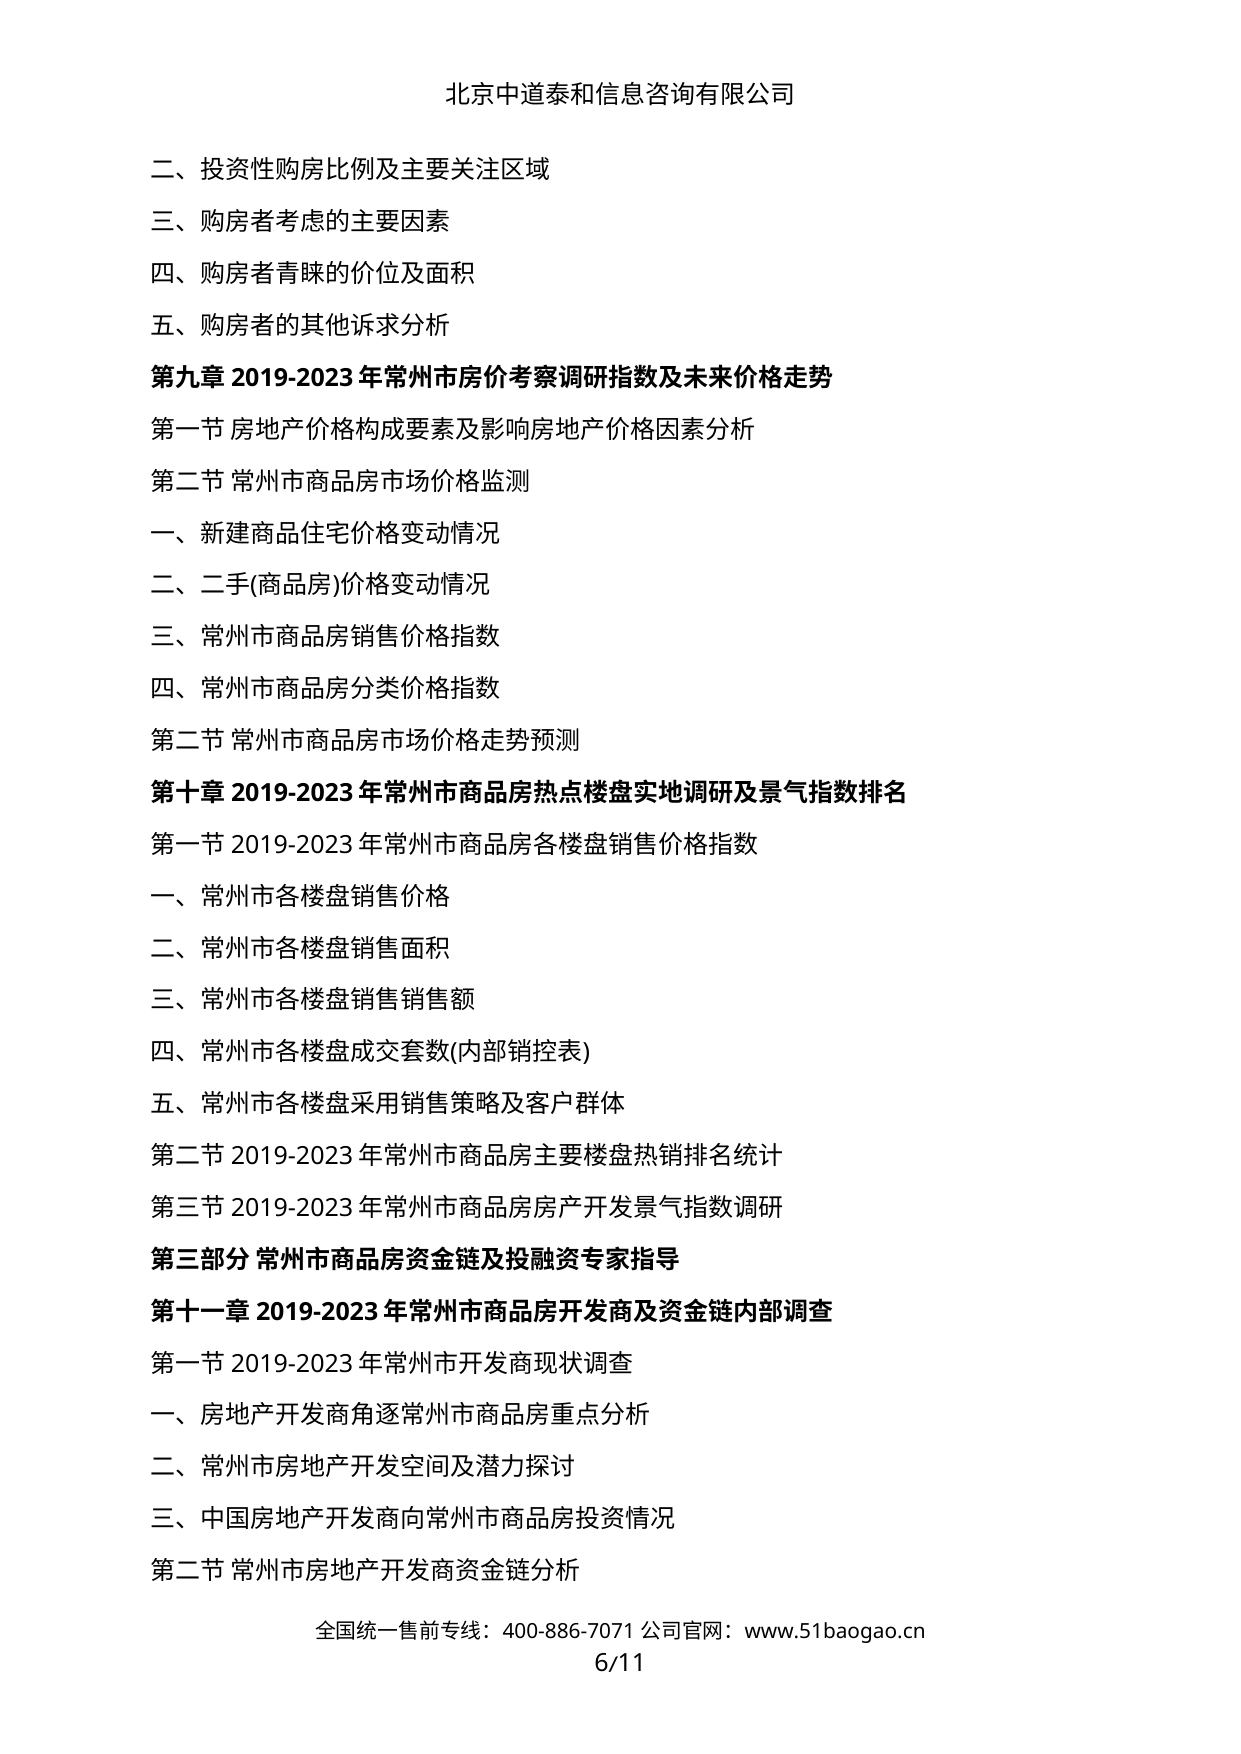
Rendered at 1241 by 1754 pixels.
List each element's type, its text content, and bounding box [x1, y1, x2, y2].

text 二、常州市各楼盘销售面积 [150, 928, 1090, 964]
text 四、购房者青睐的价位及面积 [150, 254, 1090, 290]
text 五、购房者的其他诉求分析 [150, 306, 1090, 342]
text 第九章 2019-2023年常州市房价考察调研指数及未来价格走势 [150, 357, 1090, 394]
text 第二节 常州市房地产开发商资金链分析 [150, 1551, 1090, 1587]
text 一、常州市各楼盘销售价格 [150, 876, 1090, 912]
text 三、常州市各楼盘销售销售额 [150, 980, 1090, 1016]
text 三、中国房地产开发商向常州市商品房投资情况 [150, 1499, 1090, 1535]
text 第一节 2019-2023年常州市商品房各楼盘销售价格指数 [150, 824, 1090, 861]
text 二、二手(商品房)价格变动情况 [150, 565, 1090, 601]
text 四、常州市商品房分类价格指数 [150, 669, 1090, 705]
text 第三部分 常州市商品房资金链及投融资专家指导 [150, 1239, 1090, 1276]
text 三、购房者考虑的主要因素 [150, 202, 1090, 238]
text 一、房地产开发商角逐常州市商品房重点分析 [150, 1395, 1090, 1431]
text 第十章 2019-2023年常州市商品房热点楼盘实地调研及景气指数排名 [150, 772, 1090, 809]
text 第二节 常州市商品房市场价格监测 [150, 461, 1090, 497]
text 一、新建商品住宅价格变动情况 [150, 513, 1090, 549]
text 第二节 2019-2023年常州市商品房主要楼盘热销排名统计 [150, 1136, 1090, 1172]
text 四、常州市各楼盘成交套数(内部销控表) [150, 1032, 1090, 1068]
text 第一节 2019-2023年常州市开发商现状调查 [150, 1343, 1090, 1379]
text 三、常州市商品房销售价格指数 [150, 617, 1090, 653]
text 二、常州市房地产开发空间及潜力探讨 [150, 1447, 1090, 1483]
text 第一节 房地产价格构成要素及影响房地产价格因素分析 [150, 409, 1090, 446]
text 第二节 常州市商品房市场价格走势预测 [150, 721, 1090, 757]
text 五、常州市各楼盘采用销售策略及客户群体 [150, 1084, 1090, 1120]
text 第十一章 2019-2023年常州市商品房开发商及资金链内部调查 [150, 1291, 1090, 1327]
text 第三节 2019-2023年常州市商品房房产开发景气指数调研 [150, 1187, 1090, 1224]
text 二、投资性购房比例及主要关注区域 [150, 150, 1090, 186]
